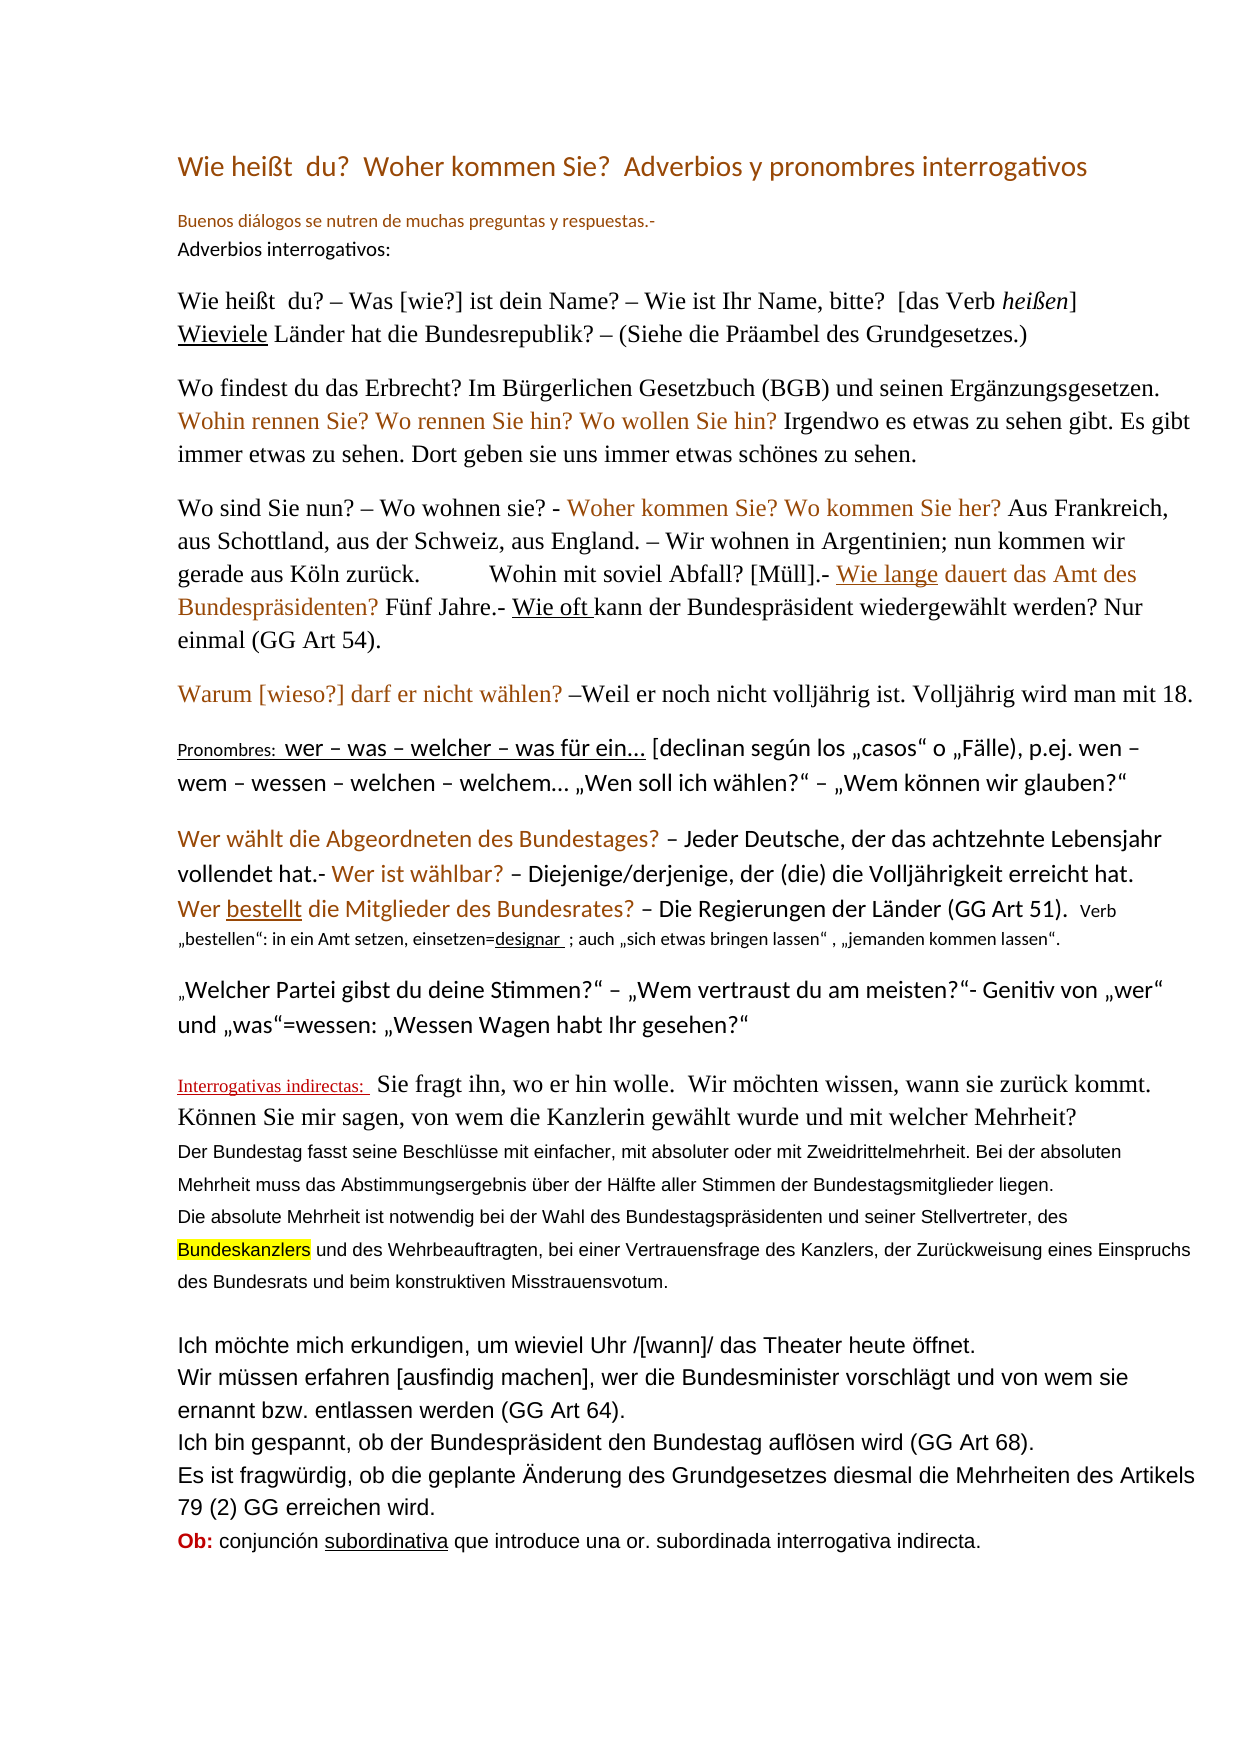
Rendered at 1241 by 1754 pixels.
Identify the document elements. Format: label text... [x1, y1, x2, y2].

text Wo sind Sie nun? – Wo wohnen sie? - Woher kommen Sie? Wo kommen Sie her? Aus Frankreich, aus Schottland, aus der Schweiz, aus England. – Wir wohnen in Argentinien; nun kommen wir gerade aus Köln zurück. Wohin mit soviel Abfall? [Müll].- Wie lange dauert das Amt des Bundespräsidenten? Fünf Jahre.- Wie oft kann der Bundespräsident wiedergewählt werden? Nur einmal (GG Art 54). [177, 493, 1196, 654]
text Wer wählt die Abgeordneten des Bundestages? – Jeder Deutsche, der das achtzehnte Lebensjahr vollendet hat.- Wer ist wählbar? – Diejenige/derjenige, der (die) die Volljährigkeit erreicht hat. Wer bestellt die Mitglieder des Bundesrates? – Die Regierungen der Länder (GG Art 51). Verb „bestellen“: in ein Amt setzen, einsetzen=designar ; auch „sich etwas bringen lassen“ , „jemanden kommen lassen“. [177, 823, 1196, 950]
text Pronombres: wer – was – welcher – was für ein... [declinan según los „casos“ o „Fälle), p.ej. wen – wem – wessen – welchen – welchem… „Wen soll ich wählen?“ – „Wem können wir glauben?“ [177, 733, 1196, 798]
text Buenos diálogos se nutren de muchas preguntas y respuestas.- Adverbios interrogativos: [177, 209, 1196, 261]
text Wie heißt du? Woher kommen Sie? Adverbios y pronombres interrogativos [177, 148, 1196, 183]
text Die absolute Mehrheit ist notwendig bei der Wahl des Bundestagspräsidenten und seiner Stellvertreter, des Bundeskanzlers und des Wehrbeauftragten, bei einer Vertrauensfrage des Kanzlers, der Zurückweisung eines Einspruchs des Bundesrats und beim konstruktiven Misstrauensvotum. [177, 1195, 1196, 1293]
text Wie heißt du? – Was [wie?] ist dein Name? – Wie ist Ihr Name, bitte? [das Verb heißen] Wieviele Länder hat die Bundesrepublik? – (Siehe die Präambel des Grundgesetzes.) [177, 286, 1196, 348]
text Warum [wieso?] darf er nicht wählen? –Weil er noch nicht volljährig ist. Volljährig wird man mit 18. [177, 679, 1196, 707]
text Es ist fragwürdig, ob die geplante Änderung des Grundgesetzes diesmal die Mehrheiten des Artikels 79 (2) GG erreichen wird. [177, 1455, 1196, 1520]
text „Welcher Partei gibst du deine Stimmen?“ – „Wem vertraust du am meisten?“- Genitiv von „wer“ und „was“=wessen: „Wessen Wagen habt Ihr gesehen?“ [177, 974, 1196, 1040]
text Der Bundestag fasst seine Beschlüsse mit einfacher, mit absoluter oder mit Zweidrittelmehrheit. Bei der absoluten Mehrheit muss das Abstimmungsergebnis über der Hälfte aller Stimmen der Bundestagsmitglieder liegen. [177, 1130, 1196, 1195]
text Wo findest du das Erbrecht? Im Bürgerlichen Gesetzbuch (BGB) und seinen Ergänzungsgesetzen. Wohin rennen Sie? Wo rennen Sie hin? Wo wollen Sie hin? Irgendwo es etwas zu sehen gibt. Es gibt immer etwas zu sehen. Dort geben sie uns immer etwas schönes zu sehen. [177, 373, 1196, 468]
text Ich möchte mich erkundigen, um wieviel Uhr /[wann]/ das Theater heute öffnet. Wir müssen erfahren [ausfindig machen], wer die Bundesminister vorschlägt und von wem sie ernannt bzw. entlassen werden (GG Art 64). Ich bin gespannt, ob der Bundespräsident den Bundestag auflösen wird (GG Art 68). [177, 1325, 1196, 1455]
text Interrogativas indirectas: Sie fragt ihn, wo er hin wolle. Wir möchten wissen, wann sie zurück kommt. Können Sie mir sagen, von wem die Kanzlerin gewählt wurde und mit welcher Mehrheit? [177, 1065, 1196, 1130]
text Ob: conjunción subordinativa que introduce una or. subordinada interrogativa indirecta. [177, 1520, 1196, 1553]
